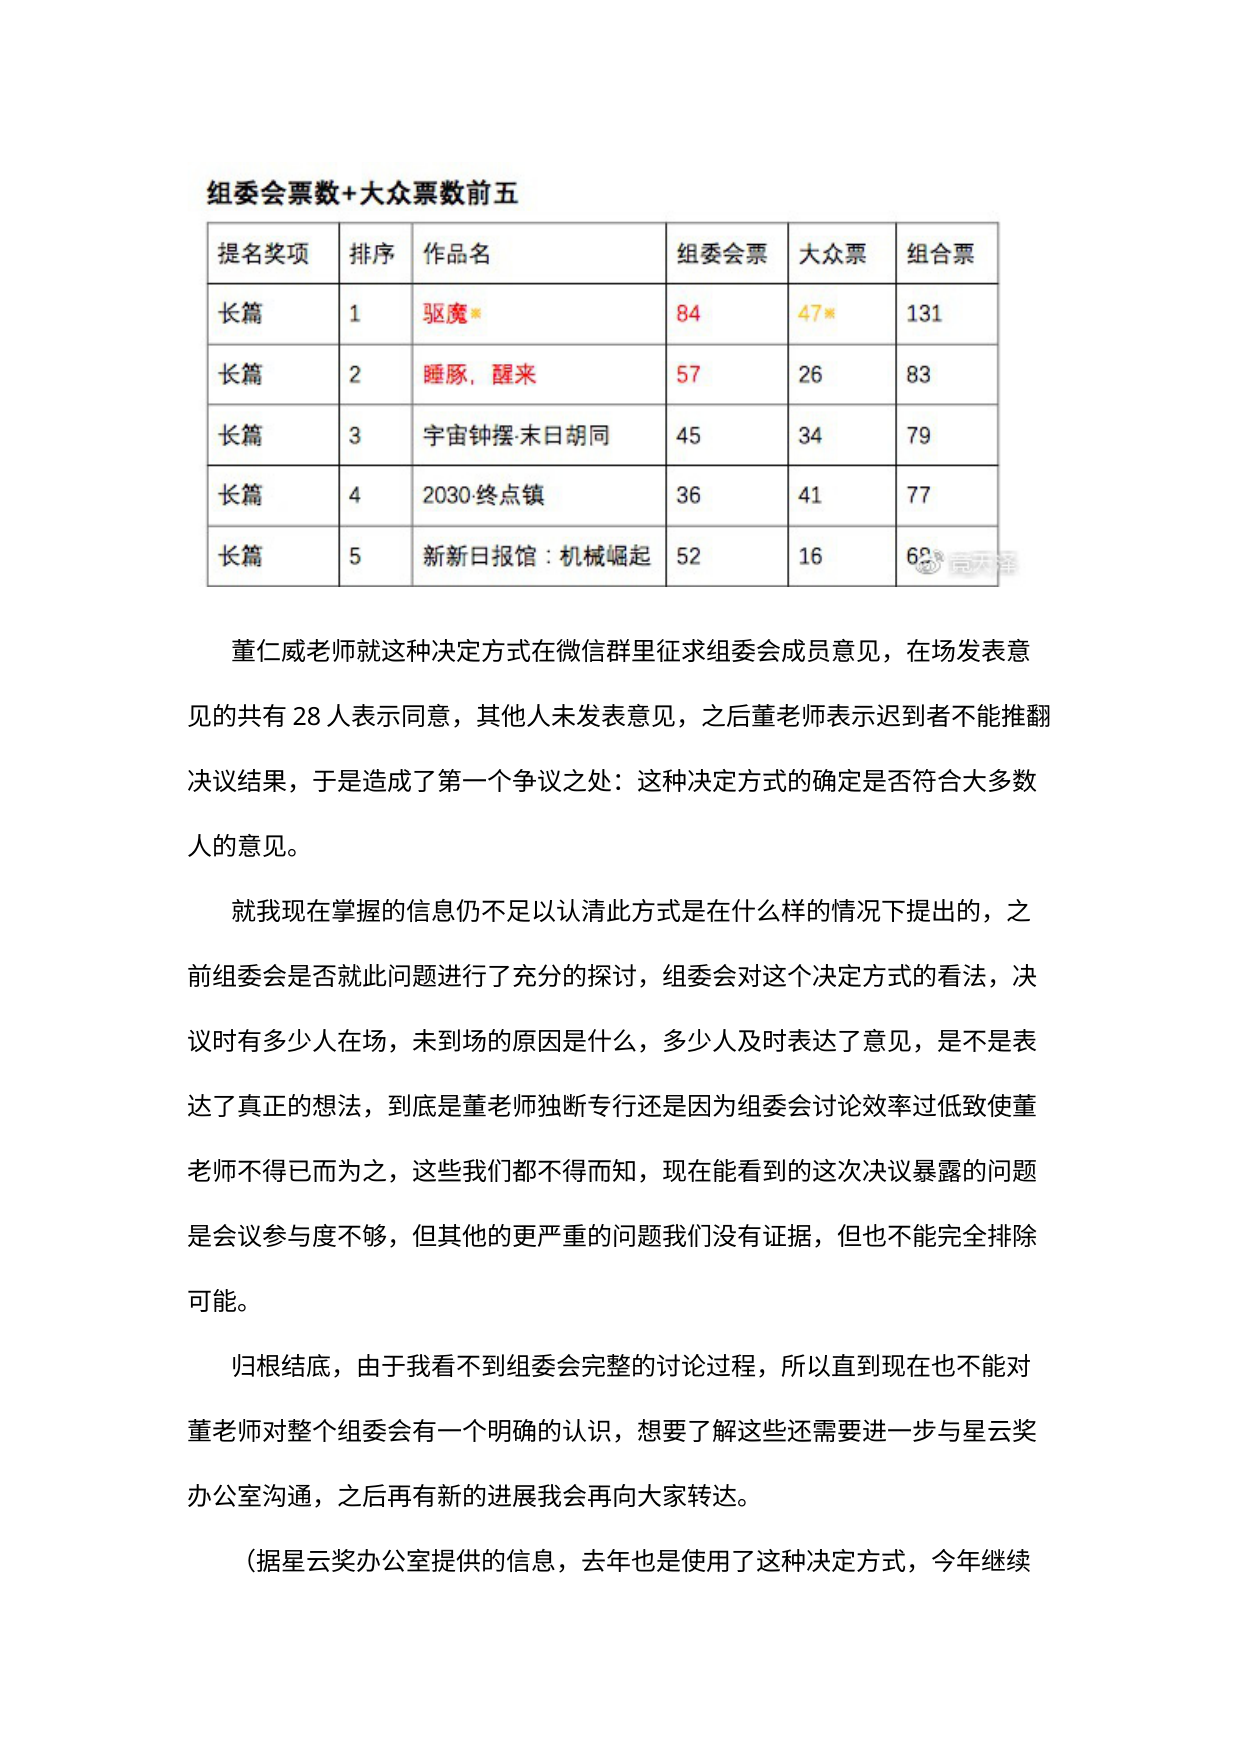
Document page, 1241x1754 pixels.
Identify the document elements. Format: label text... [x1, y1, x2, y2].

text 就我现在掌握的信息仍不足以认清此方式是在什么样的情况下提出的，之前组委会是否就此问题进行了充分的探讨，组委会对这个决定方式的看法，决议时有多少人在场，未到场的原因是什么，多少人及时表达了意见，是不是表达了真正的想法，到底是董老师独断专行还是因为组委会讨论效率过低致使董老师不得已而为之，这些我们都不得而知，现在能看到的这次决议暴露的问题是会议参与度不够，但其他的更严重的问题我们没有证据，但也不能完全排除可能。 [187, 877, 1053, 1332]
picture [187, 162, 1027, 587]
text 董仁威老师就这种决定方式在微信群里征求组委会成员意见，在场发表意见的共有28人表示同意，其他人未发表意见，之后董老师表示迟到者不能推翻决议结果，于是造成了第一个争议之处：这种决定方式的确定是否符合大多数人的意见。 [187, 617, 1053, 877]
text 归根结底，由于我看不到组委会完整的讨论过程，所以直到现在也不能对董老师对整个组委会有一个明确的认识，想要了解这些还需要进一步与星云奖办公室沟通，之后再有新的进展我会再向大家转达。 [187, 1332, 1053, 1527]
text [187, 1527, 1053, 1592]
